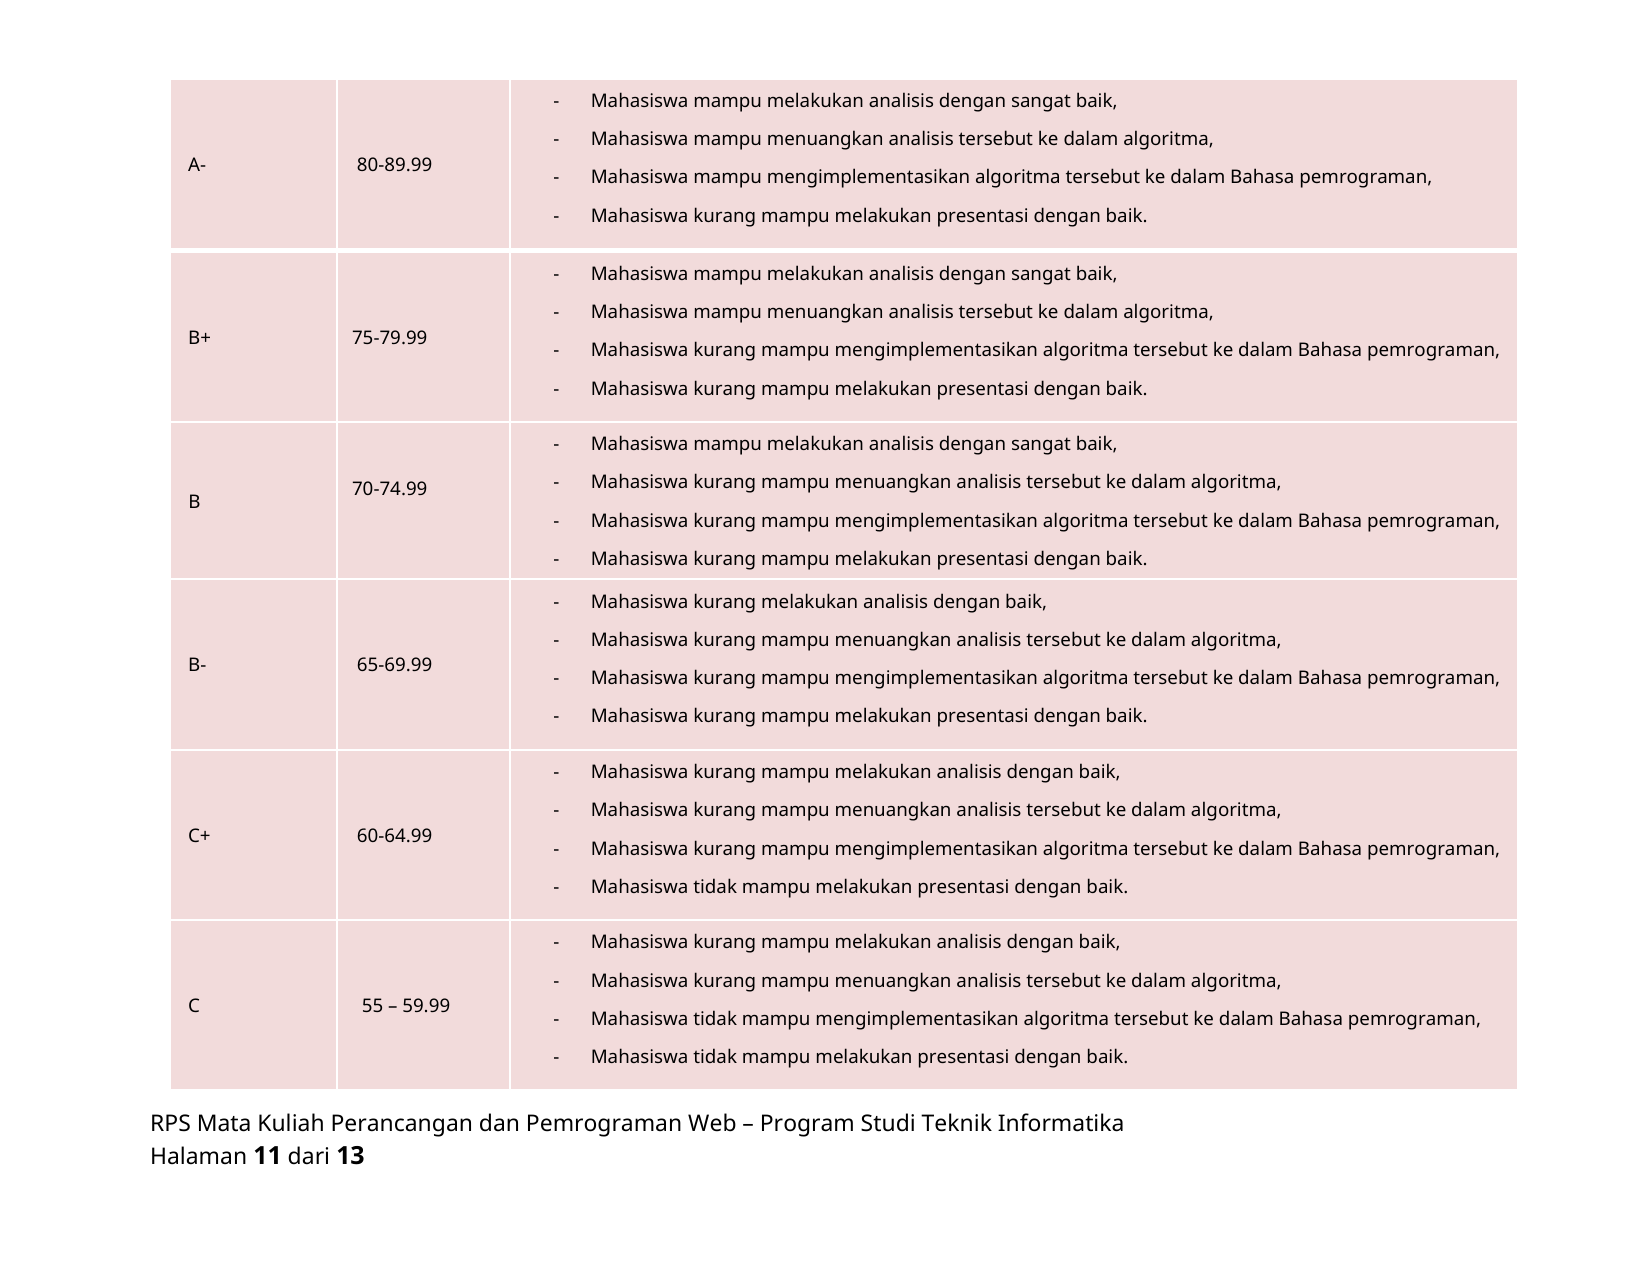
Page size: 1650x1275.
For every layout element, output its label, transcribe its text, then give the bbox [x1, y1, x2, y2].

table_cell Mahasiswa kurang mampu melakukan analisis dengan baik, Mahasiswa kurang mampu menuangkan analisis tersebut ke dalam algoritma, Mahasiswa tidak mampu mengimplementasikan algoritma tersebut ke dalam Bahasa pemrograman, Mahasiswa tidak mampu melakukan presentasi dengan baik. [511, 921, 1517, 1089]
table_cell Mahasiswa mampu melakukan analisis dengan sangat baik, Mahasiswa mampu menuangkan analisis tersebut ke dalam algoritma, Mahasiswa mampu mengimplementasikan algoritma tersebut ke dalam Bahasa pemrograman, Mahasiswa kurang mampu melakukan presentasi dengan baik. [511, 80, 1517, 248]
table_cell 60-64.99 [338, 751, 509, 919]
table_cell 75-79.99 [338, 253, 509, 421]
table_cell 80-89.99 [338, 80, 509, 248]
table_cell 55 – 59.99 [338, 921, 509, 1089]
table_cell Mahasiswa kurang melakukan analisis dengan baik, Mahasiswa kurang mampu menuangkan analisis tersebut ke dalam algoritma, Mahasiswa kurang mampu mengimplementasikan algoritma tersebut ke dalam Bahasa pemrograman, Mahasiswa kurang mampu melakukan presentasi dengan baik. [511, 580, 1517, 749]
table_cell B+ [171, 253, 336, 421]
table_cell Mahasiswa kurang mampu melakukan analisis dengan baik, Mahasiswa kurang mampu menuangkan analisis tersebut ke dalam algoritma, Mahasiswa kurang mampu mengimplementasikan algoritma tersebut ke dalam Bahasa pemrograman, Mahasiswa tidak mampu melakukan presentasi dengan baik. [511, 751, 1517, 919]
table_cell B [171, 423, 336, 578]
table_cell B- [171, 580, 336, 749]
table_cell 70-74.99 [338, 423, 509, 578]
table_cell Mahasiswa mampu melakukan analisis dengan sangat baik, Mahasiswa kurang mampu menuangkan analisis tersebut ke dalam algoritma, Mahasiswa kurang mampu mengimplementasikan algoritma tersebut ke dalam Bahasa pemrograman, Mahasiswa kurang mampu melakukan presentasi dengan baik. [511, 423, 1517, 578]
table_cell 65-69.99 [338, 580, 509, 749]
table_cell A- [171, 80, 336, 248]
table_cell C+ [171, 751, 336, 919]
table_cell Mahasiswa mampu melakukan analisis dengan sangat baik, Mahasiswa mampu menuangkan analisis tersebut ke dalam algoritma, Mahasiswa kurang mampu mengimplementasikan algoritma tersebut ke dalam Bahasa pemrograman, Mahasiswa kurang mampu melakukan presentasi dengan baik. [511, 253, 1517, 421]
table_cell C [171, 921, 336, 1089]
